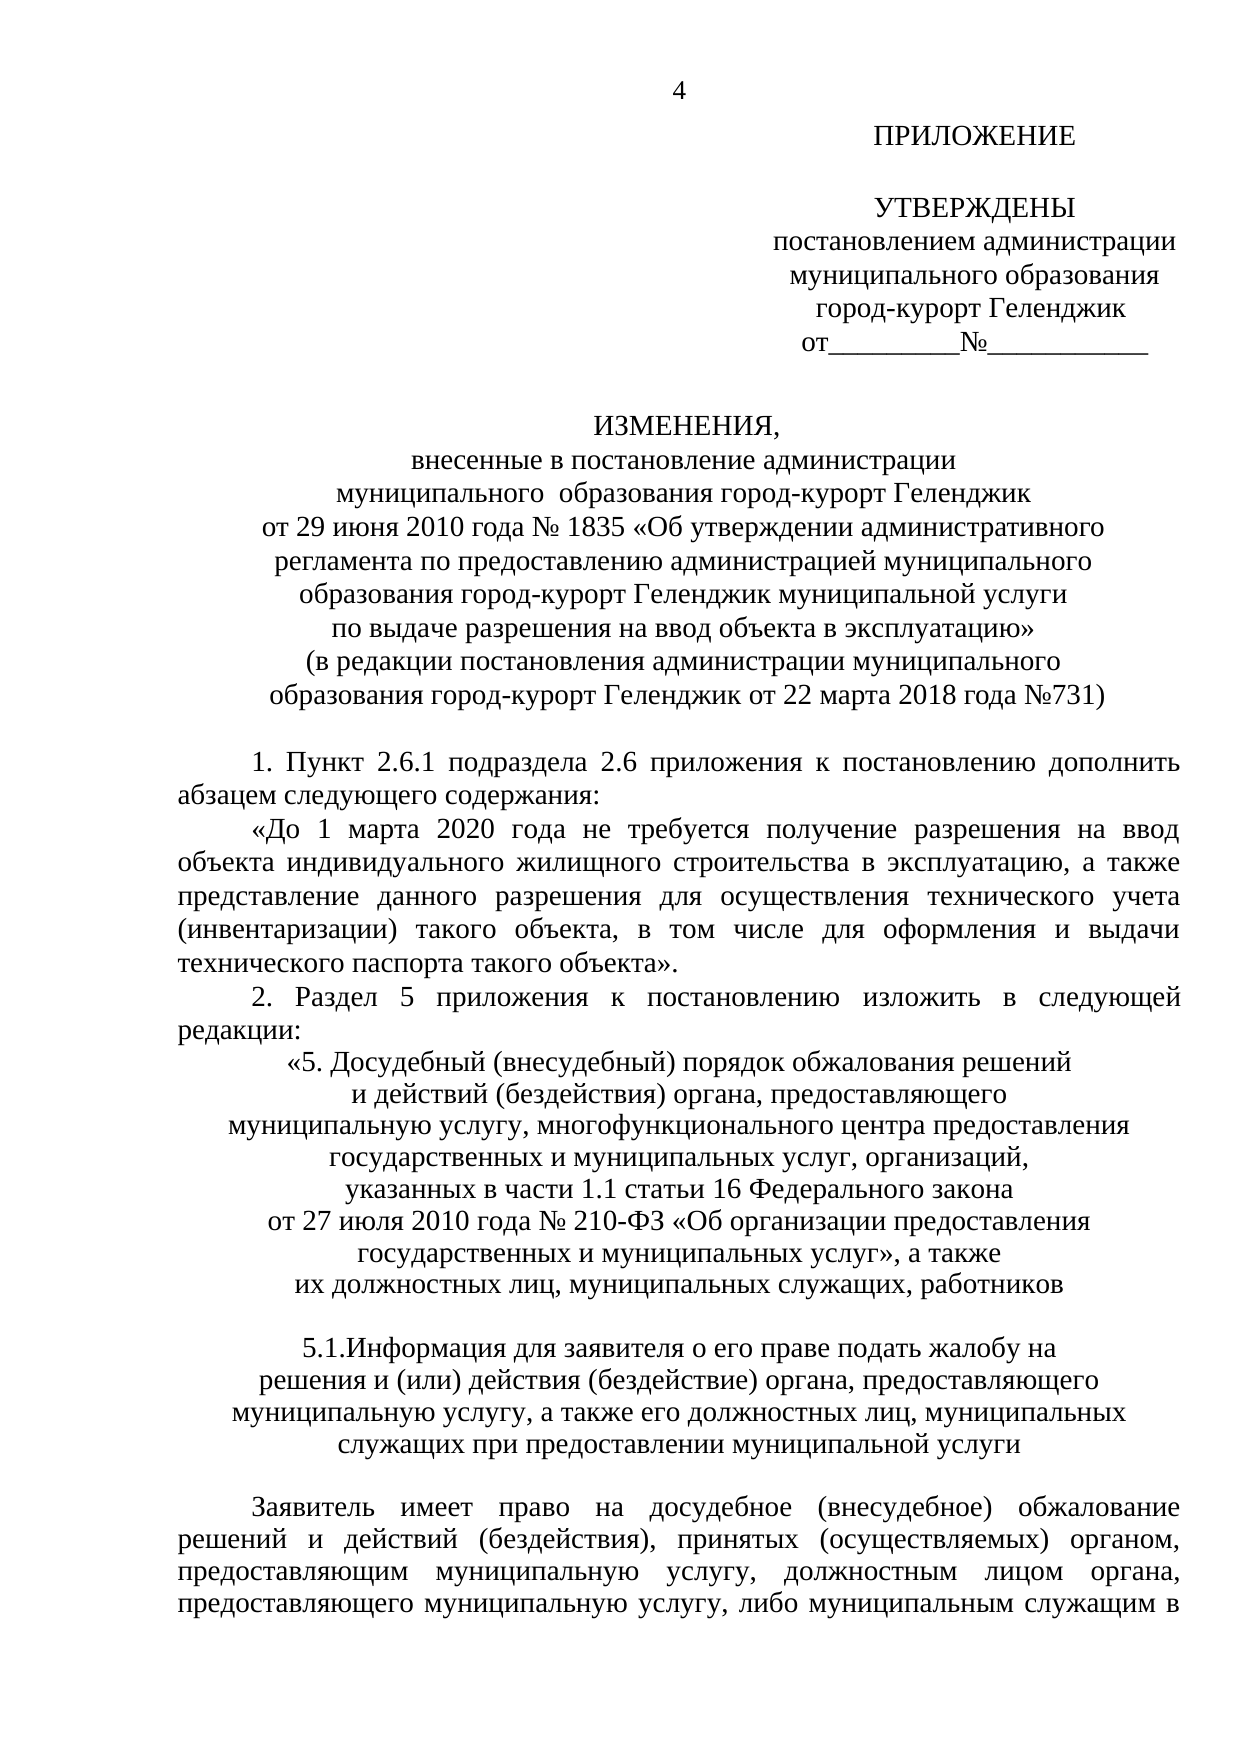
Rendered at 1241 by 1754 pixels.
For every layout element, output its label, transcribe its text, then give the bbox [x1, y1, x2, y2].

text муниципальную услугу, многофункционального центра предоставления государственных и муниципальных услуг, организаций, [177, 1109, 1181, 1173]
text ИЗМЕНЕНИЯ, [236, 408, 1137, 442]
text от 27 июля 2010 года № 210-ФЗ «Об организации предоставления государственных и муниципальных услуг», а также [177, 1205, 1181, 1268]
text от 29 июня 2010 года № 1835 «Об утверждении административного [177, 509, 1189, 543]
text указанных в части 1.1 статьи 16 Федерального закона [177, 1173, 1181, 1205]
text УТВЕРЖДЕНЫ [768, 190, 1181, 223]
text по выдаче разрешения на ввод объекта в эксплуатацию» [177, 610, 1189, 643]
text и действий (бездействия) органа, предоставляющего [177, 1078, 1181, 1109]
text город-курорт Геленджик от_________№___________ [768, 291, 1181, 358]
text муниципального образования город-курорт Геленджик [177, 476, 1190, 509]
text внесенные в постановление администрации [177, 442, 1190, 476]
text решения и (или) действия (бездействие) органа, предоставляющего муниципальную услугу, а также его должностных лиц, муниципальных служащих при предоставлении муниципальной услуги [177, 1364, 1181, 1459]
text регламента по предоставлению администрацией муниципального [177, 543, 1189, 576]
text образования город-курорт Геленджик от 22 марта 2018 года №731) [177, 677, 1190, 710]
text «5. Досудебный (внесудебный) порядок обжалования решений [177, 1046, 1181, 1078]
text их должностных лиц, муниципальных служащих, работников [177, 1268, 1181, 1300]
text образования город-курорт Геленджик муниципальной услуги [177, 576, 1189, 610]
text 2. Раздел 5 приложения к постановлению изложить в следующей редакции: [177, 979, 1181, 1046]
text (в редакции постановления администрации муниципального [177, 643, 1189, 677]
text 5.1.Информация для заявителя о его праве подать жалобу на [177, 1332, 1181, 1364]
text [177, 1491, 1181, 1618]
text постановлением администрации муниципального образования [768, 223, 1181, 291]
text ПРИЛОЖЕНИЕ [768, 118, 1181, 152]
text 1. Пункт 2.6.1 подраздела 2.6 приложения к постановлению дополнить абзацем следующего содержания: [177, 744, 1181, 811]
text «До 1 марта 2020 года не требуется получение разрешения на ввод объекта индивидуального жилищного строительства в эксплуатацию, а также представление данного разрешения для осуществления технического учета (инвентаризации) такого объекта, в том числе для оформления и выдачи технического паспорта такого объекта». [177, 811, 1181, 979]
